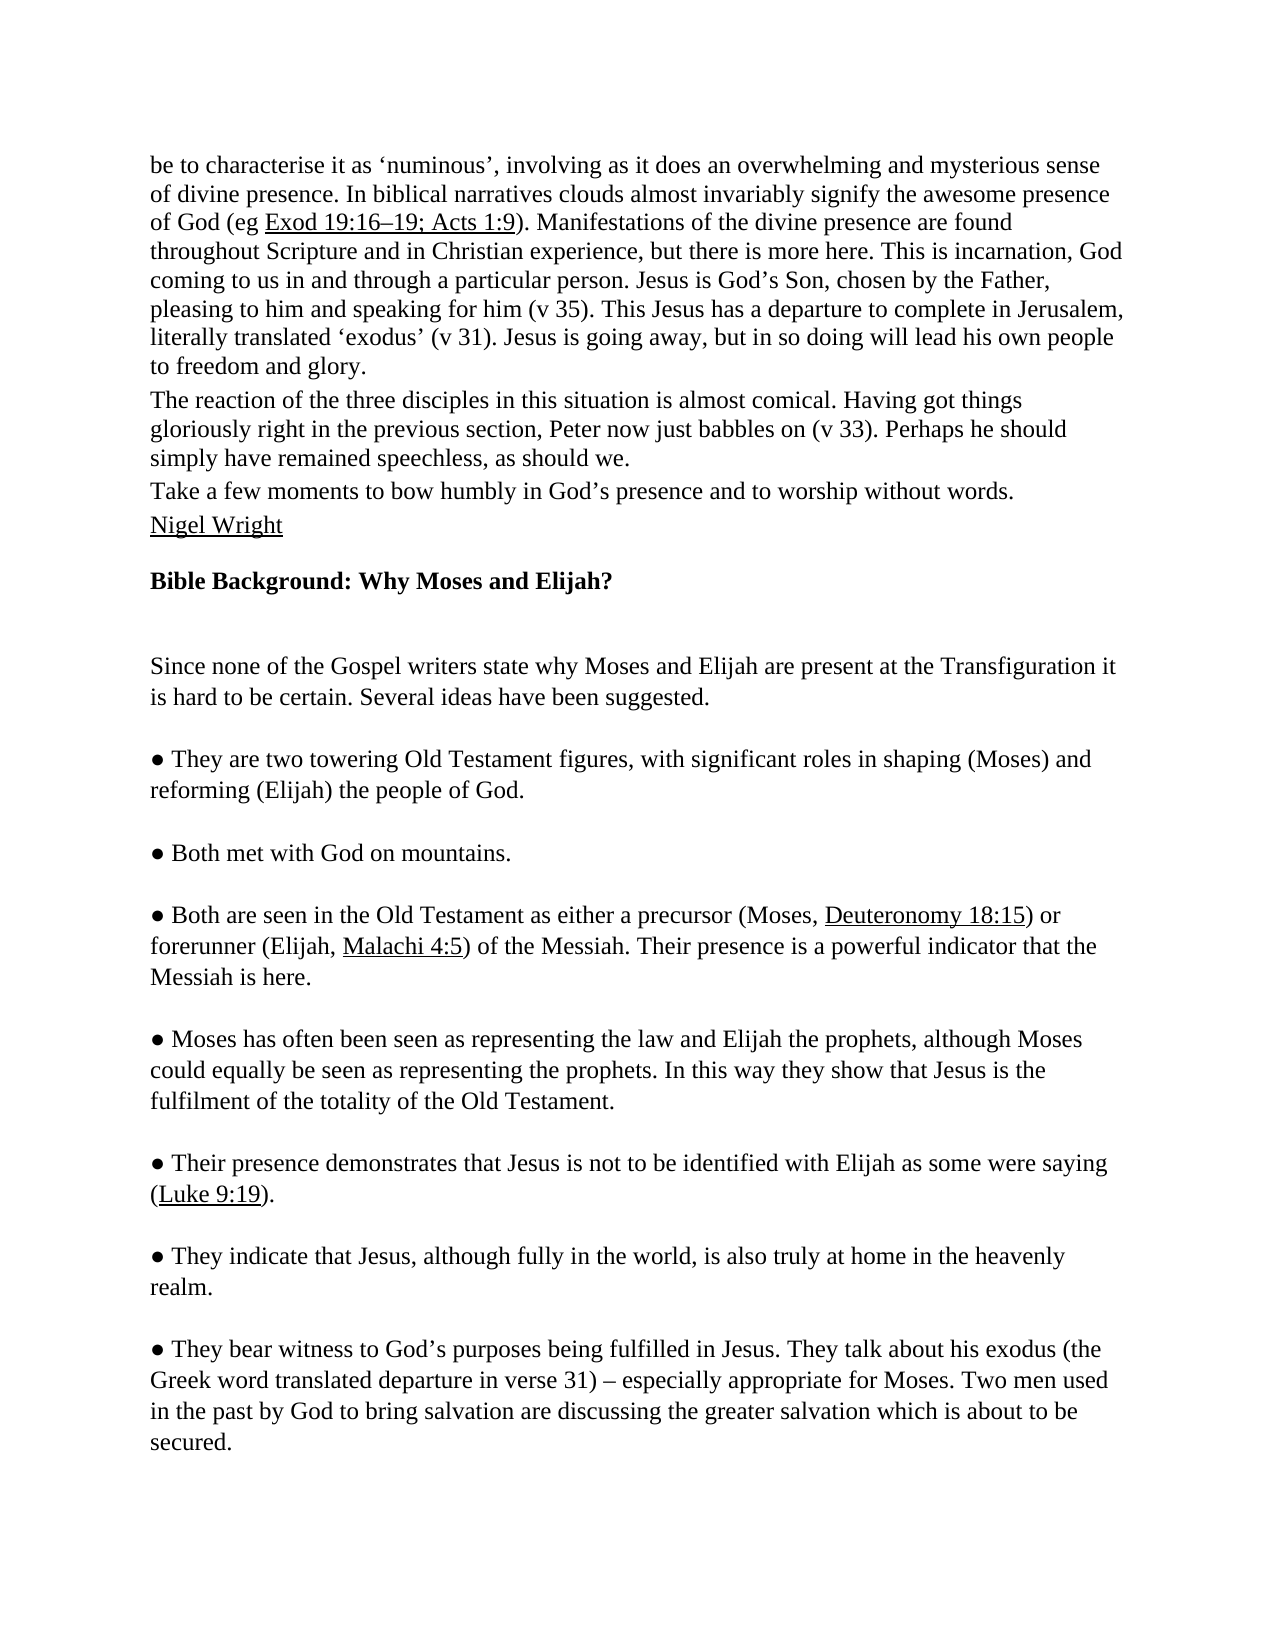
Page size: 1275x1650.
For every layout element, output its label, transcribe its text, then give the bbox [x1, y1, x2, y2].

subtitle Bible Background: Why Moses and Elijah? [150, 566, 1125, 595]
text The reaction of the three disciples in this situation is almost comical. Having got things gloriously right in the previous section, Peter now just babbles on (v 33). Perhaps he should simply have remained speechless, as should we. [150, 385, 1125, 471]
text Take a few moments to bow humbly in God’s presence and to worship without words. [150, 476, 1125, 505]
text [150, 150, 1125, 380]
text Nigel Wright [150, 510, 1125, 539]
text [150, 651, 1125, 1487]
